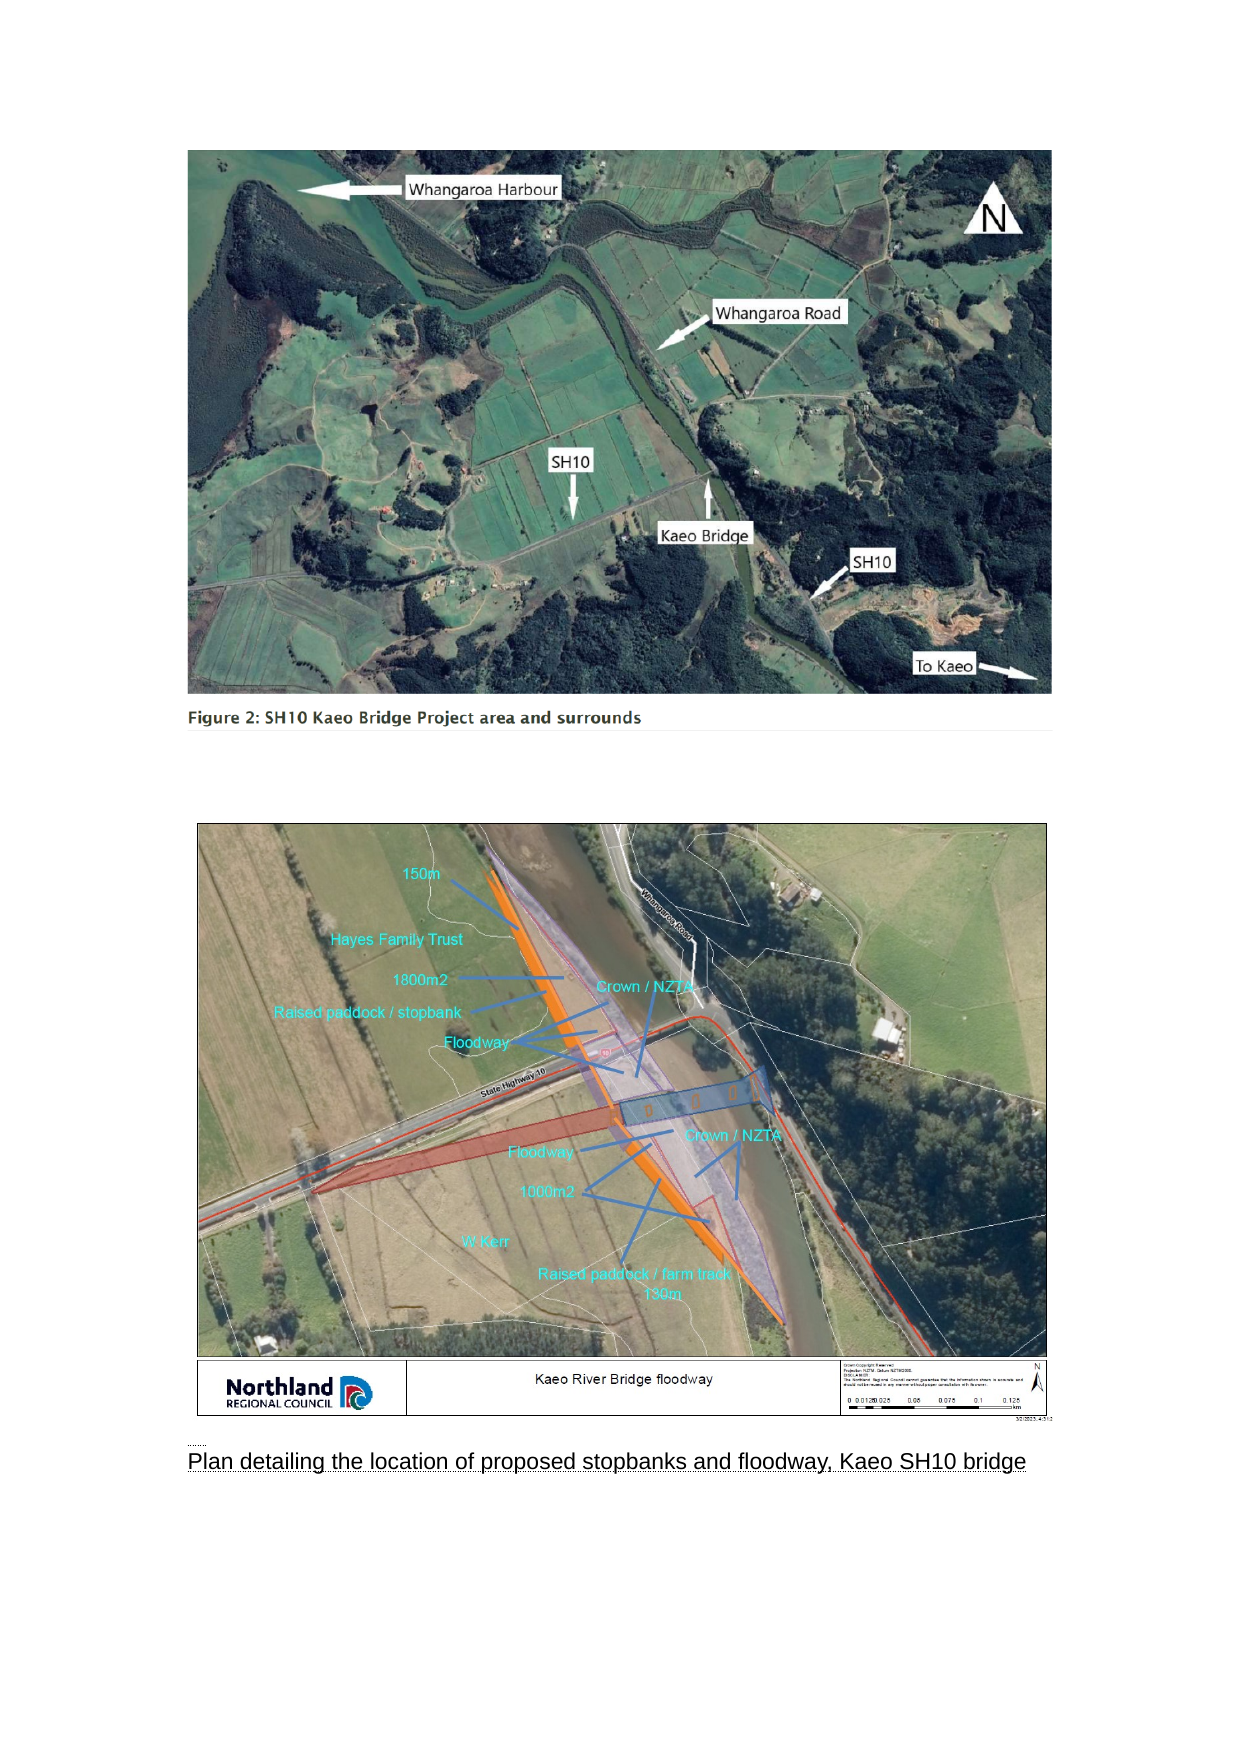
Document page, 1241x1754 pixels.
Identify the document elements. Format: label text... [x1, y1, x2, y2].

picture [187, 150, 1053, 731]
text Plan detailing the location of proposed stopbanks and floodway, Kaeo SH10 bridge [187, 1448, 1053, 1474]
picture [187, 809, 1053, 1422]
